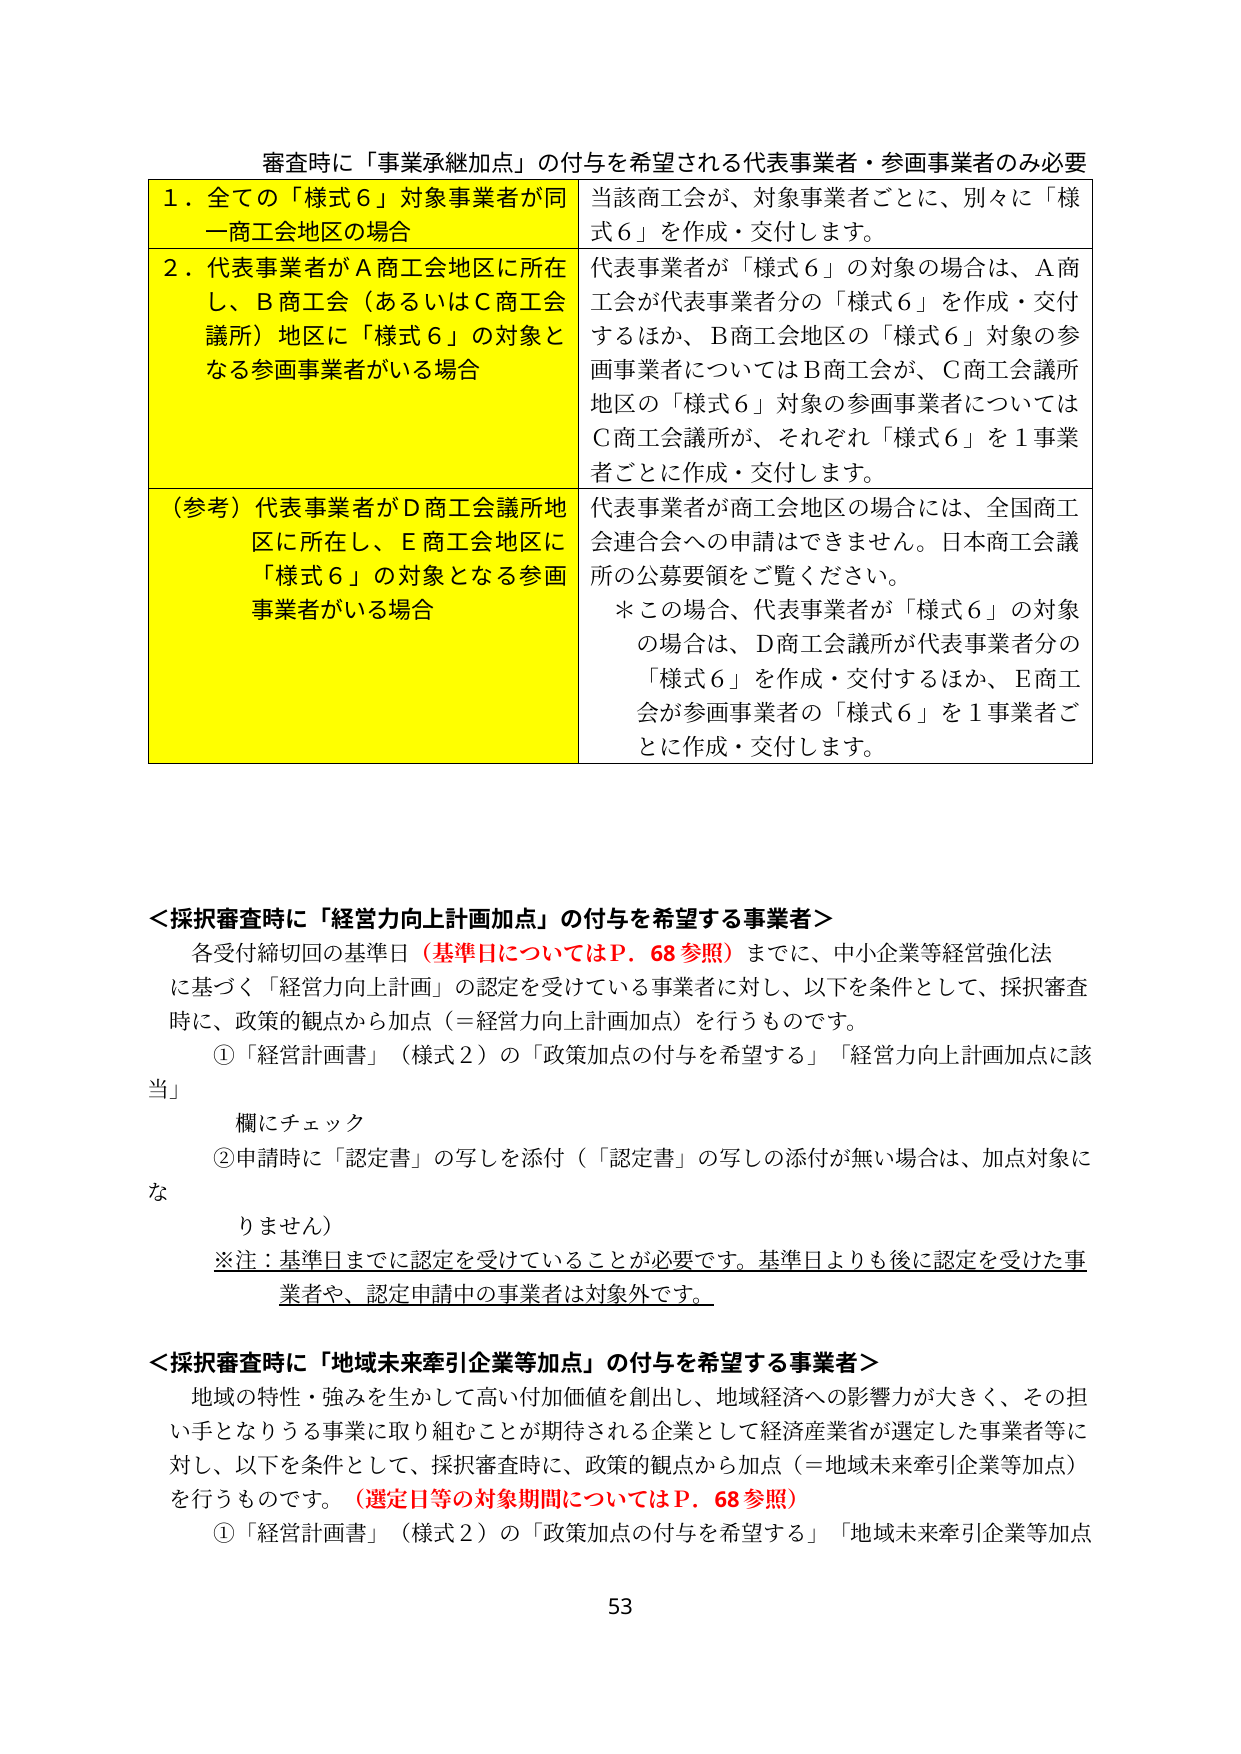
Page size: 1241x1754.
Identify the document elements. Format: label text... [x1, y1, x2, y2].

text に基づく「経営力向上計画」の認定を受けている事業者に対し、以下を条件として、採択審査 [148, 969, 1092, 1003]
table_cell （参考）代表事業者がＤ商工会議所地区に所在し、Ｅ商工会地区に「様式６」の対象となる参画事業者がいる場合 [149, 489, 578, 763]
table_header １．全ての「様式６」対象事業者が同一商工会地区の場合 [149, 180, 578, 248]
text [148, 1515, 1092, 1549]
text い手となりうる事業に取り組むことが期待される企業として経済産業省が選定した事業者等に [148, 1413, 1092, 1447]
text 地域の特性・強みを生かして高い付加価値を創出し、地域経済への影響力が大きく、その担 [148, 1379, 1092, 1413]
text ＜採択審査時に「地域未来牽引企業等加点」の付与を希望する事業者＞ [148, 1344, 1092, 1379]
text 対し、以下を条件として、採択審査時に、政策的観点から加点（＝地域未来牽引企業等加点） [148, 1447, 1092, 1481]
text 各受付締切回の基準日（基準日についてはＰ．68参照）までに、中小企業等経営強化法 [148, 934, 1092, 969]
text 審査時に「事業承継加点」の付与を希望される代表事業者・参画事業者のみ必要 [148, 144, 1092, 179]
text を行うものです。（選定日等の対象期間についてはＰ．68参照） [148, 1481, 1092, 1515]
table_header 当該商工会が、対象事業者ごとに、別々に「様式６」を作成・交付します。 [579, 180, 1092, 248]
table_cell 代表事業者が「様式６」の対象の場合は、Ａ商工会が代表事業者分の「様式６」を作成・交付するほか、Ｂ商工会地区の「様式６」対象の参画事業者についてはＢ商工会が、Ｃ商工会議所地区の「様式６」対象の参画事業者についてはＣ商工会議所が、それぞれ「様式６」を１事業者ごとに作成・交付します。 [579, 249, 1092, 488]
table_cell 代表事業者が商工会地区の場合には、全国商工会連合会への申請はできません。日本商工会議所の公募要領をご覧ください。 ＊この場合、代表事業者が「様式６」の対象の場合は、Ｄ商工会議所が代表事業者分の「様式６」を作成・交付するほか、Ｅ商工会が参画事業者の「様式６」を１事業者ごとに作成・交付します。 [579, 489, 1092, 763]
text ＜採択審査時に「経営力向上計画加点」の付与を希望する事業者＞ [148, 900, 1092, 934]
text 時に、政策的観点から加点（＝経営力向上計画加点）を行うものです。 [148, 1003, 1092, 1037]
table_cell ２．代表事業者がＡ商工会地区に所在し、Ｂ商工会（あるいはＣ商工会議所）地区に「様式６」の対象となる参画事業者がいる場合 [149, 249, 578, 488]
text ②申請時に「認定書」の写しを添付（「認定書」の写しの添付が無い場合は、加点対象にな [148, 1139, 1092, 1208]
text りません） [148, 1208, 1092, 1242]
text ①「経営計画書」（様式２）の「政策加点の付与を希望する」「経営力向上計画加点に該当」 [148, 1037, 1092, 1105]
text 業者や、認定申請中の事業者は対象外です。 [148, 1276, 1092, 1310]
text ※注：基準日までに認定を受けていることが必要です。基準日よりも後に認定を受けた事 [148, 1242, 1092, 1276]
text 欄にチェック [148, 1105, 1092, 1139]
